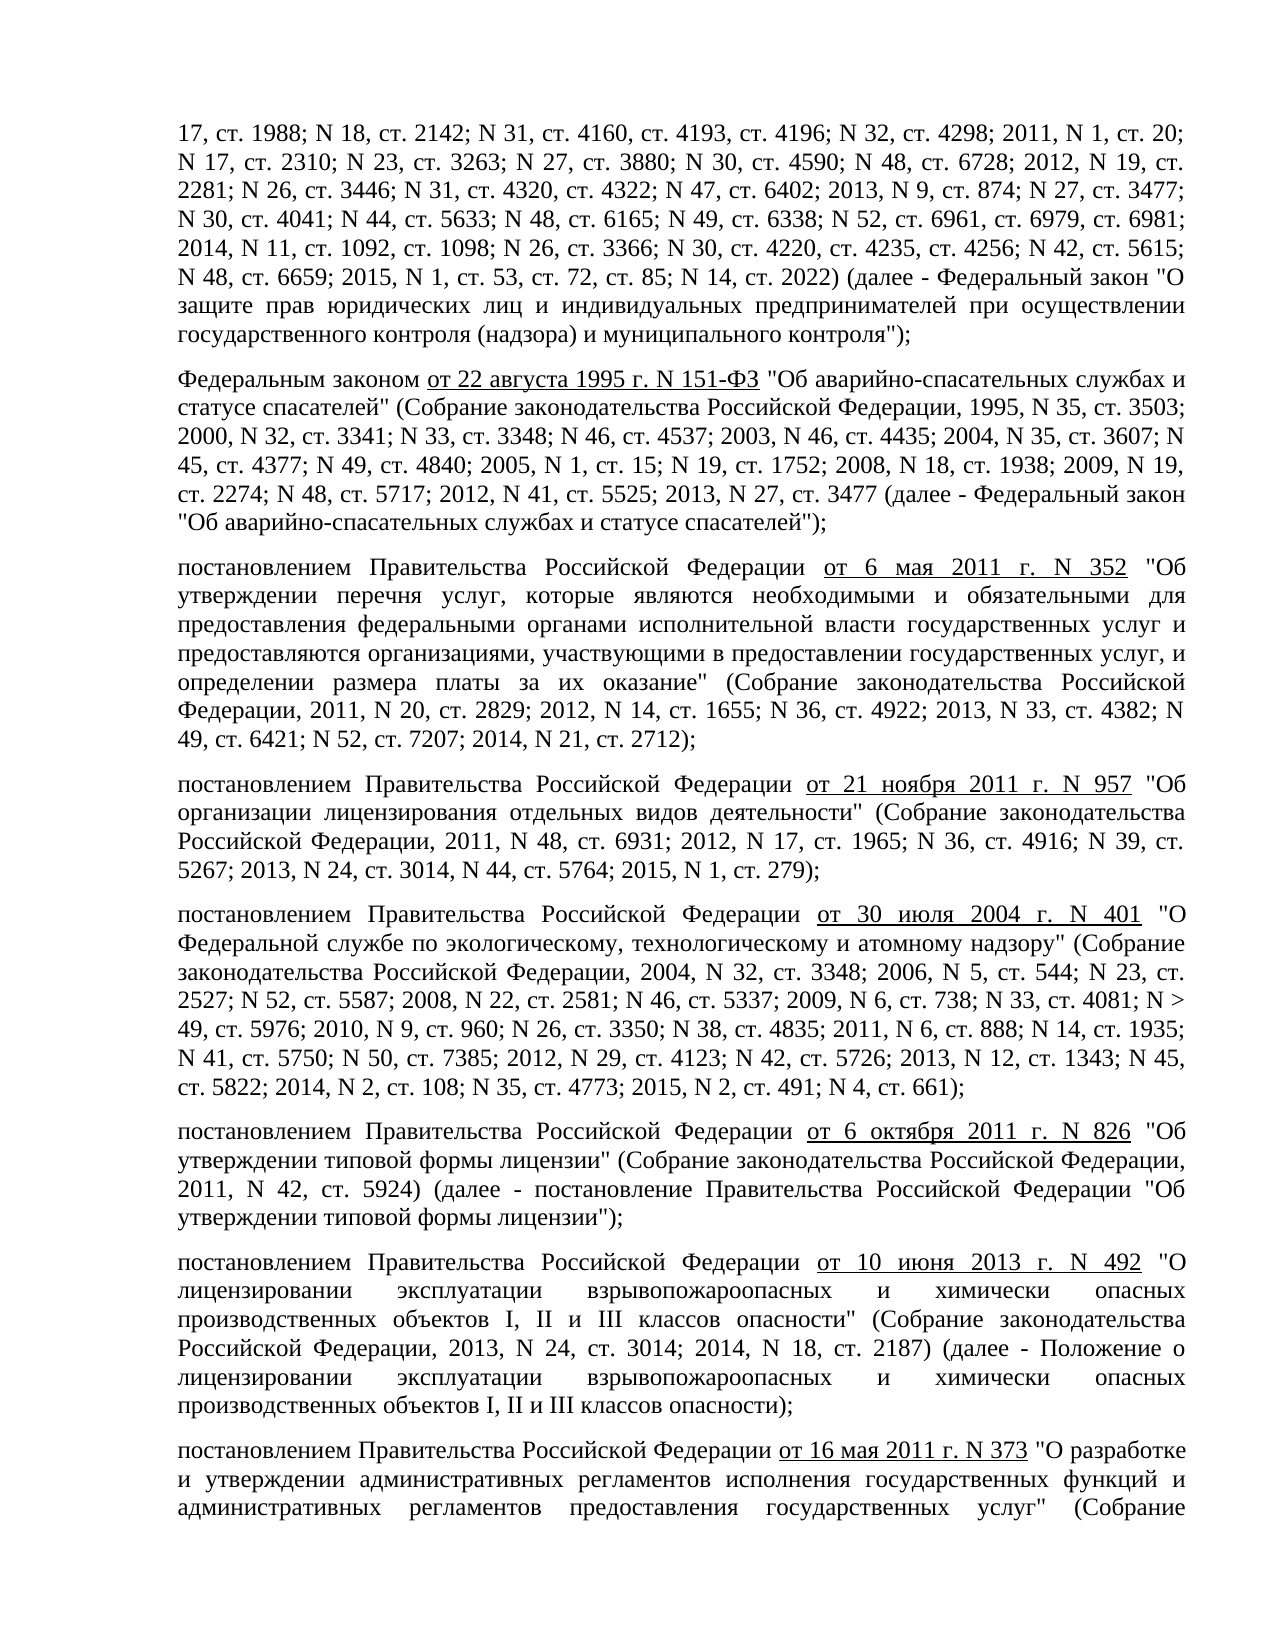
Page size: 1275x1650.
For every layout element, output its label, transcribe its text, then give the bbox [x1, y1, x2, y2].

text постановлением Правительства Российской Федерации от 30 июля 2004 г. N 401 "О Федеральной службе по экологическому, технологическому и атомному надзору" (Собрание законодательства Российской Федерации, 2004, N 32, ст. 3348; 2006, N 5, ст. 544; N 23, ст. 2527; N 52, ст. 5587; 2008, N 22, ст. 2581; N 46, ст. 5337; 2009, N 6, ст. 738; N 33, ст. 4081; N > 49, ст. 5976; 2010, N 9, ст. 960; N 26, ст. 3350; N 38, ст. 4835; 2011, N 6, ст. 888; N 14, ст. 1935; N 41, ст. 5750; N 50, ст. 7385; 2012, N 29, ст. 4123; N 42, ст. 5726; 2013, N 12, ст. 1343; N 45, ст. 5822; 2014, N 2, ст. 108; N 35, ст. 4773; 2015, N 2, ст. 491; N 4, ст. 661); [177, 899, 1186, 1101]
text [177, 1435, 1186, 1521]
text постановлением Правительства Российской Федерации от 10 июня 2013 г. N 492 "О лицензировании эксплуатации взрывопожароопасных и химически опасных производственных объектов I, II и III классов опасности" (Собрание законодательства Российской Федерации, 2013, N 24, ст. 3014; 2014, N 18, ст. 2187) (далее - Положение о лицензировании эксплуатации взрывопожароопасных и химически опасных производственных объектов I, II и III классов опасности); [177, 1247, 1186, 1419]
text постановлением Правительства Российской Федерации от 21 ноября 2011 г. N 957 "Об организации лицензирования отдельных видов деятельности" (Собрание законодательства Российской Федерации, 2011, N 48, ст. 6931; 2012, N 17, ст. 1965; N 36, ст. 4916; N 39, ст. 5267; 2013, N 24, ст. 3014, N 44, ст. 5764; 2015, N 1, ст. 279); [177, 769, 1186, 884]
text постановлением Правительства Российской Федерации от 6 октября 2011 г. N 826 "Об утверждении типовой формы лицензии" (Собрание законодательства Российской Федерации, 2011, N 42, ст. 5924) (далее - постановление Правительства Российской Федерации "Об утверждении типовой формы лицензии"); [177, 1116, 1186, 1231]
text Федеральным законом от 22 августа 1995 г. N 151-ФЗ "Об аварийно-спасательных службах и статусе спасателей" (Собрание законодательства Российской Федерации, 1995, N 35, ст. 3503; 2000, N 32, ст. 3341; N 33, ст. 3348; N 46, ст. 4537; 2003, N 46, ст. 4435; 2004, N 35, ст. 3607; N 45, ст. 4377; N 49, ст. 4840; 2005, N 1, ст. 15; N 19, ст. 1752; 2008, N 18, ст. 1938; 2009, N 19, ст. 2274; N 48, ст. 5717; 2012, N 41, ст. 5525; 2013, N 27, ст. 3477 (далее - Федеральный закон "Об аварийно-спасательных службах и статусе спасателей"); [177, 364, 1186, 536]
text постановлением Правительства Российской Федерации от 6 мая 2011 г. N 352 "Об утверждении перечня услуг, которые являются необходимыми и обязательными для предоставления федеральными органами исполнительной власти государственных услуг и предоставляются организациями, участвующими в предоставлении государственных услуг, и определении размера платы за их оказание" (Собрание законодательства Российской Федерации, 2011, N 20, ст. 2829; 2012, N 14, ст. 1655; N 36, ст. 4922; 2013, N 33, ст. 4382; N 49, ст. 6421; N 52, ст. 7207; 2014, N 21, ст. 2712); [177, 552, 1186, 753]
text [177, 118, 1186, 348]
